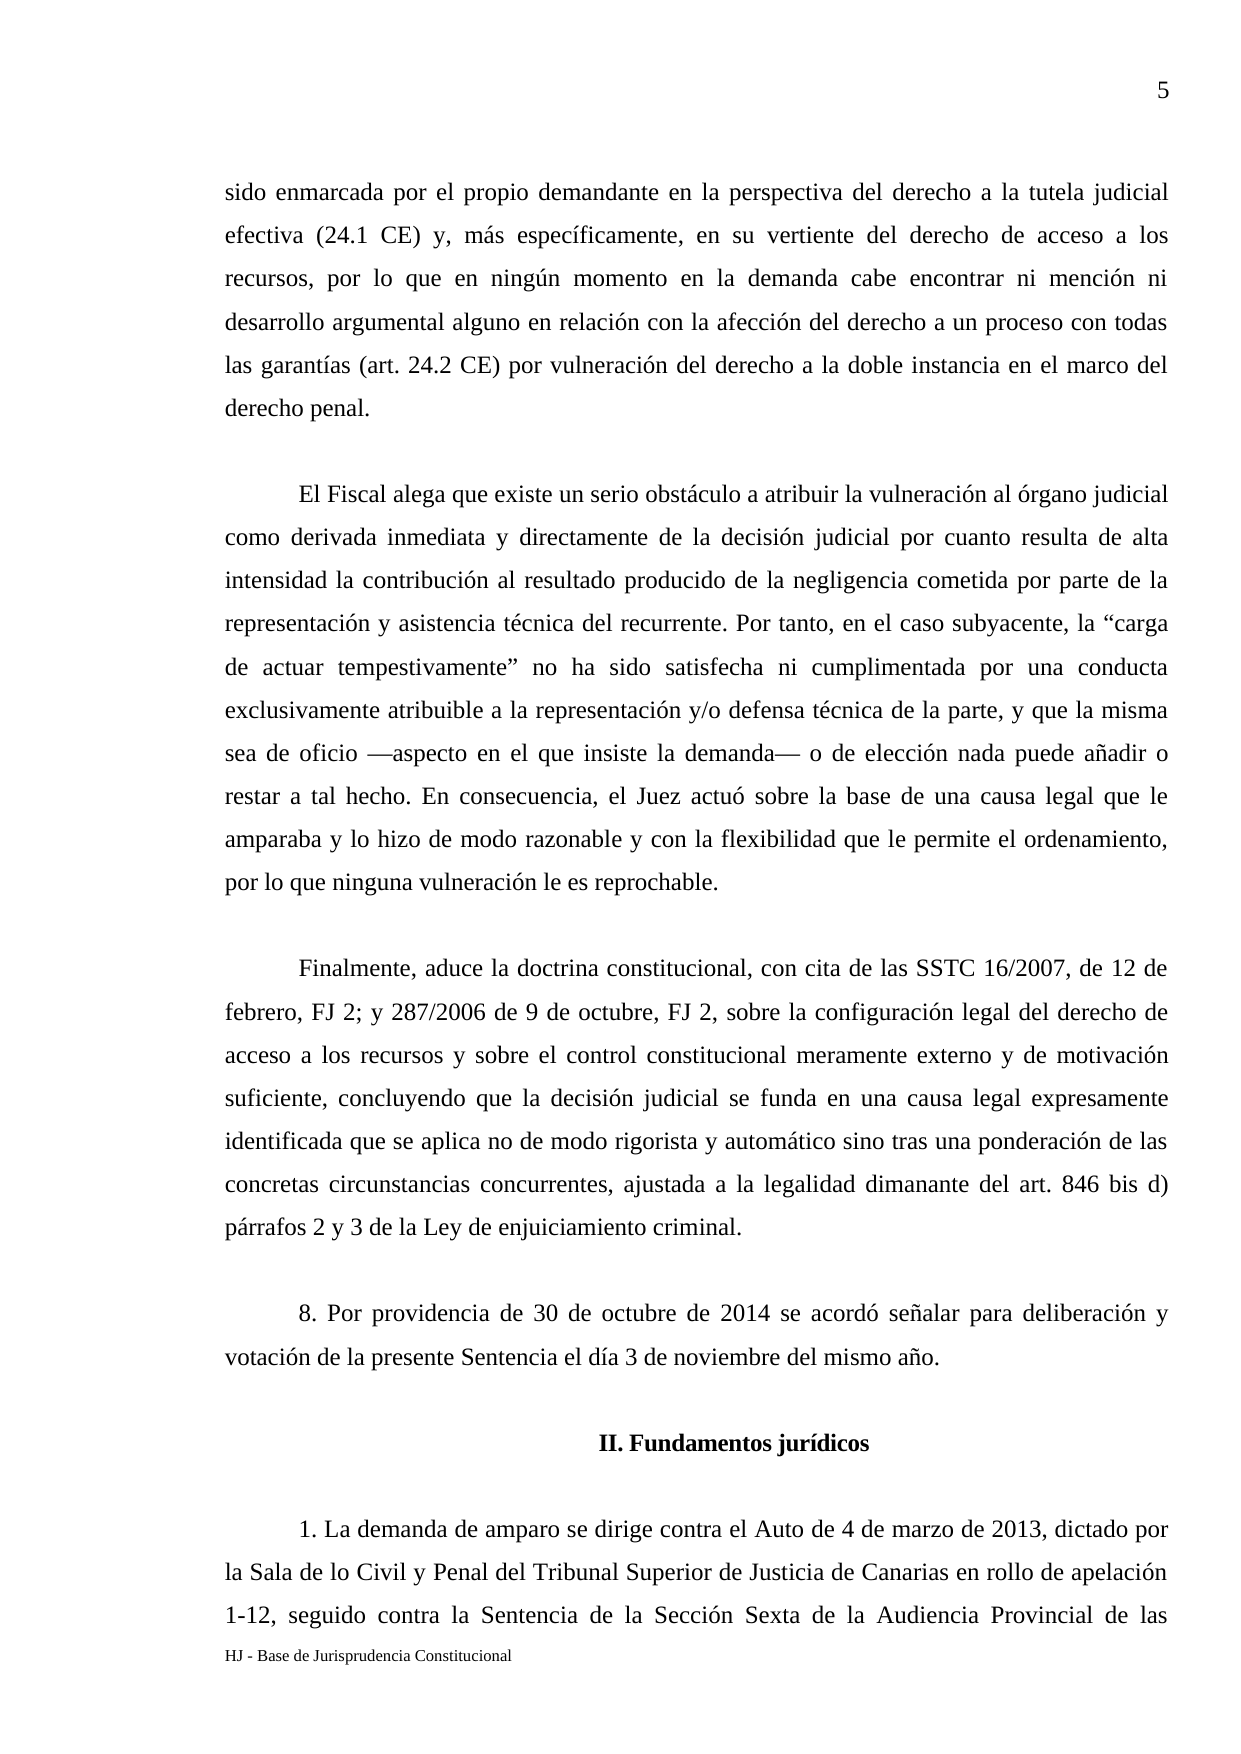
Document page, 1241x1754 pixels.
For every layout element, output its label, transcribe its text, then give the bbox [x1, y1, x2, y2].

text Finalmente, aduce la doctrina constitucional, con cita de las SSTC 16/2007, de 12 de febrero, FJ 2; y 287/2006 de 9 de octubre, FJ 2, sobre la configuración legal del derecho de acceso a los recursos y sobre el control constitucional meramente externo y de motivación suficiente, concluyendo que la decisión judicial se funda en una causa legal expresamente identificada que se aplica no de modo rigorista y automático sino tras una ponderación de las concretas circunstancias concurrentes, ajustada a la legalidad dimanante del art. 846 bis d) párrafos 2 y 3 de la Ley de enjuiciamiento criminal. [224, 953, 1169, 1241]
subtitle II. Fundamentos jurídicos [224, 1428, 1169, 1457]
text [224, 1514, 1169, 1629]
text 8. Por providencia de 30 de octubre de 2014 se acordó señalar para deliberación y votación de la presente Sentencia el día 3 de noviembre del mismo año. [224, 1298, 1169, 1370]
text El Fiscal alega que existe un serio obstáculo a atribuir la vulneración al órgano judicial como derivada inmediata y directamente de la decisión judicial por cuanto resulta de alta intensidad la contribución al resultado producido de la negligencia cometida por parte de la representación y asistencia técnica del recurrente. Por tanto, en el caso subyacente, la “carga de actuar tempestivamente” no ha sido satisfecha ni cumplimentada por una conducta exclusivamente atribuible a la representación y/o defensa técnica de la parte, y que la misma sea de oficio —aspecto en el que insiste la demanda— o de elección nada puede añadir o restar a tal hecho. En consecuencia, el Juez actuó sobre la base de una causa legal que le amparaba y lo hizo de modo razonable y con la flexibilidad que le permite el ordenamiento, por lo que ninguna vulneración le es reprochable. [224, 479, 1169, 896]
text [224, 177, 1169, 422]
